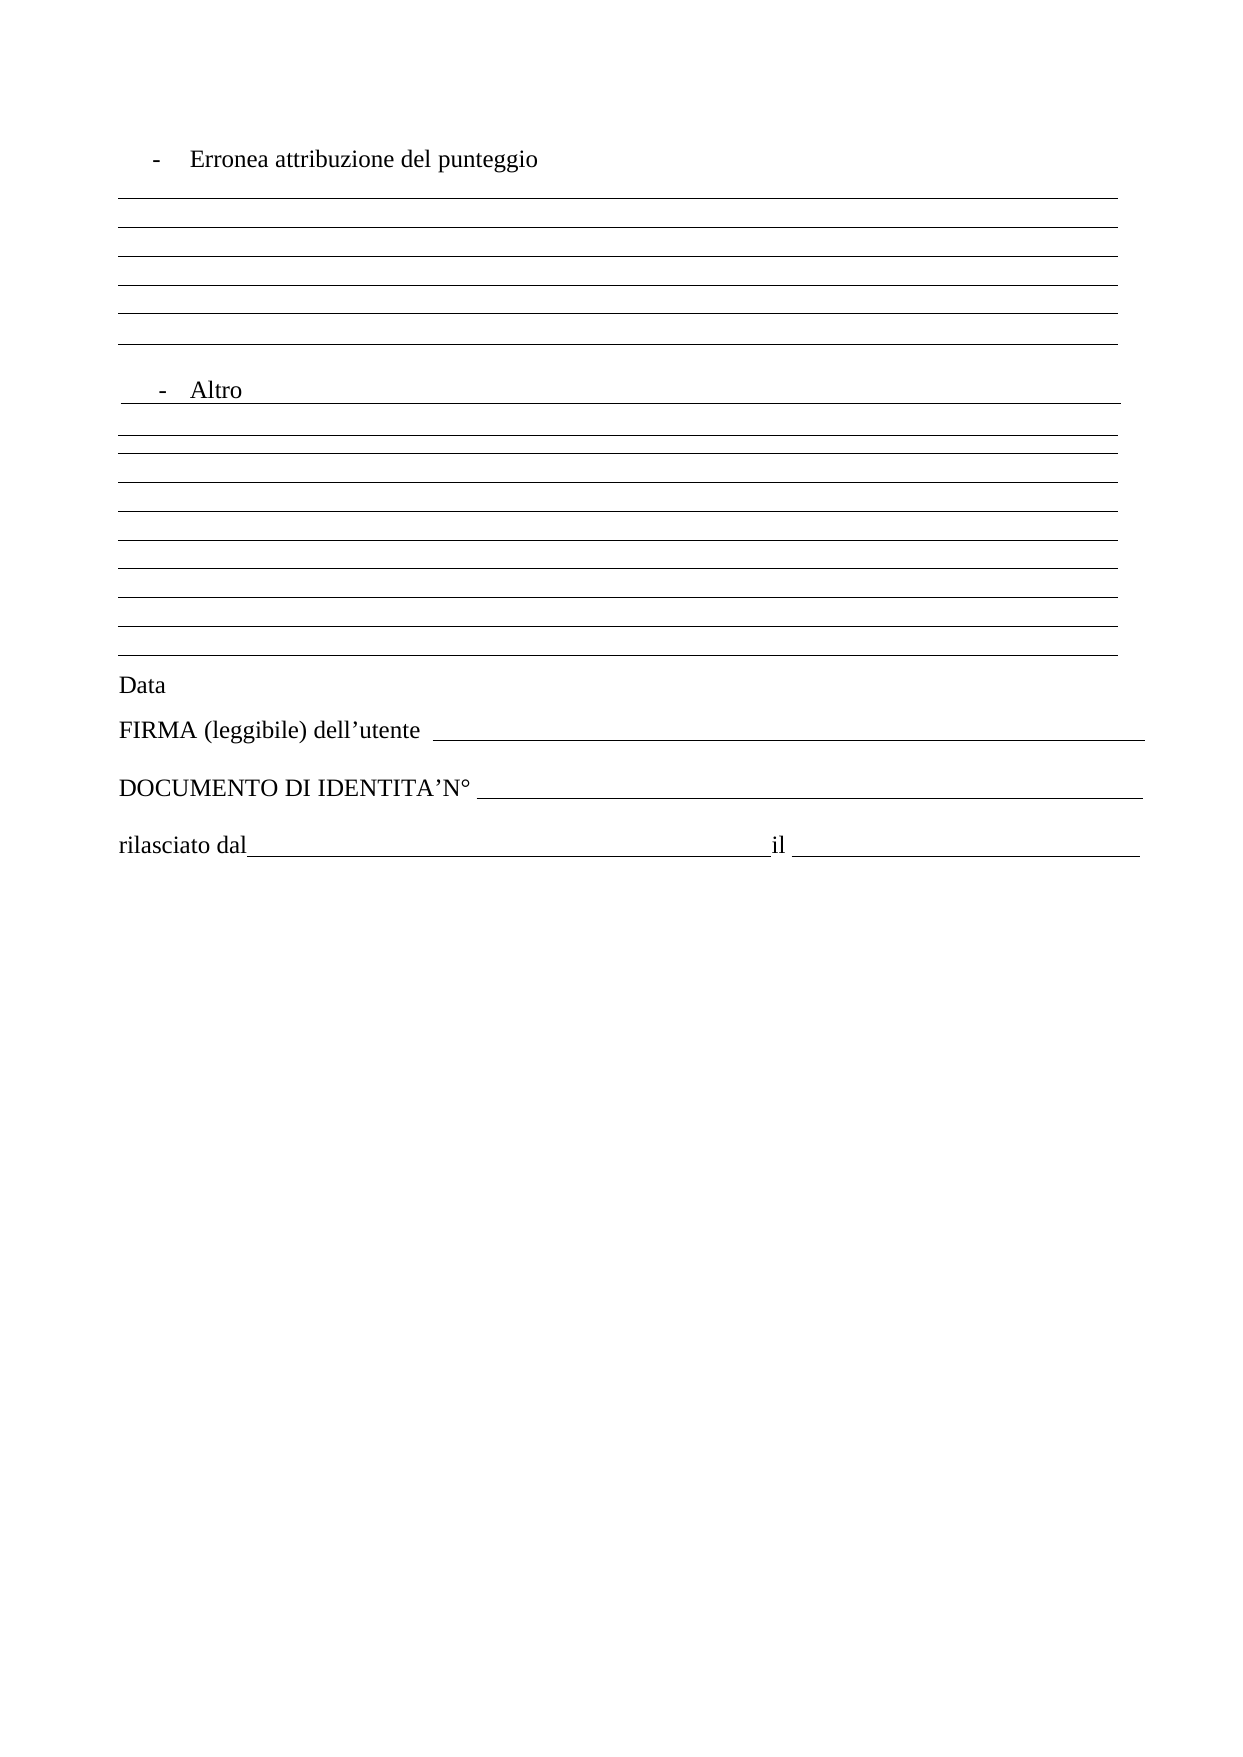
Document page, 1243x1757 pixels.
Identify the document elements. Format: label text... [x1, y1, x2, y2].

text DOCUMENTO DI IDENTITA’N° [118, 773, 1157, 802]
text FIRMA (leggibile) dell’utente [118, 715, 1157, 744]
list Altro [158, 375, 1157, 404]
text rilasciato dal il [118, 831, 1157, 859]
text Data [118, 670, 1157, 699]
list Erronea attribuzione del punteggio [152, 144, 1157, 173]
